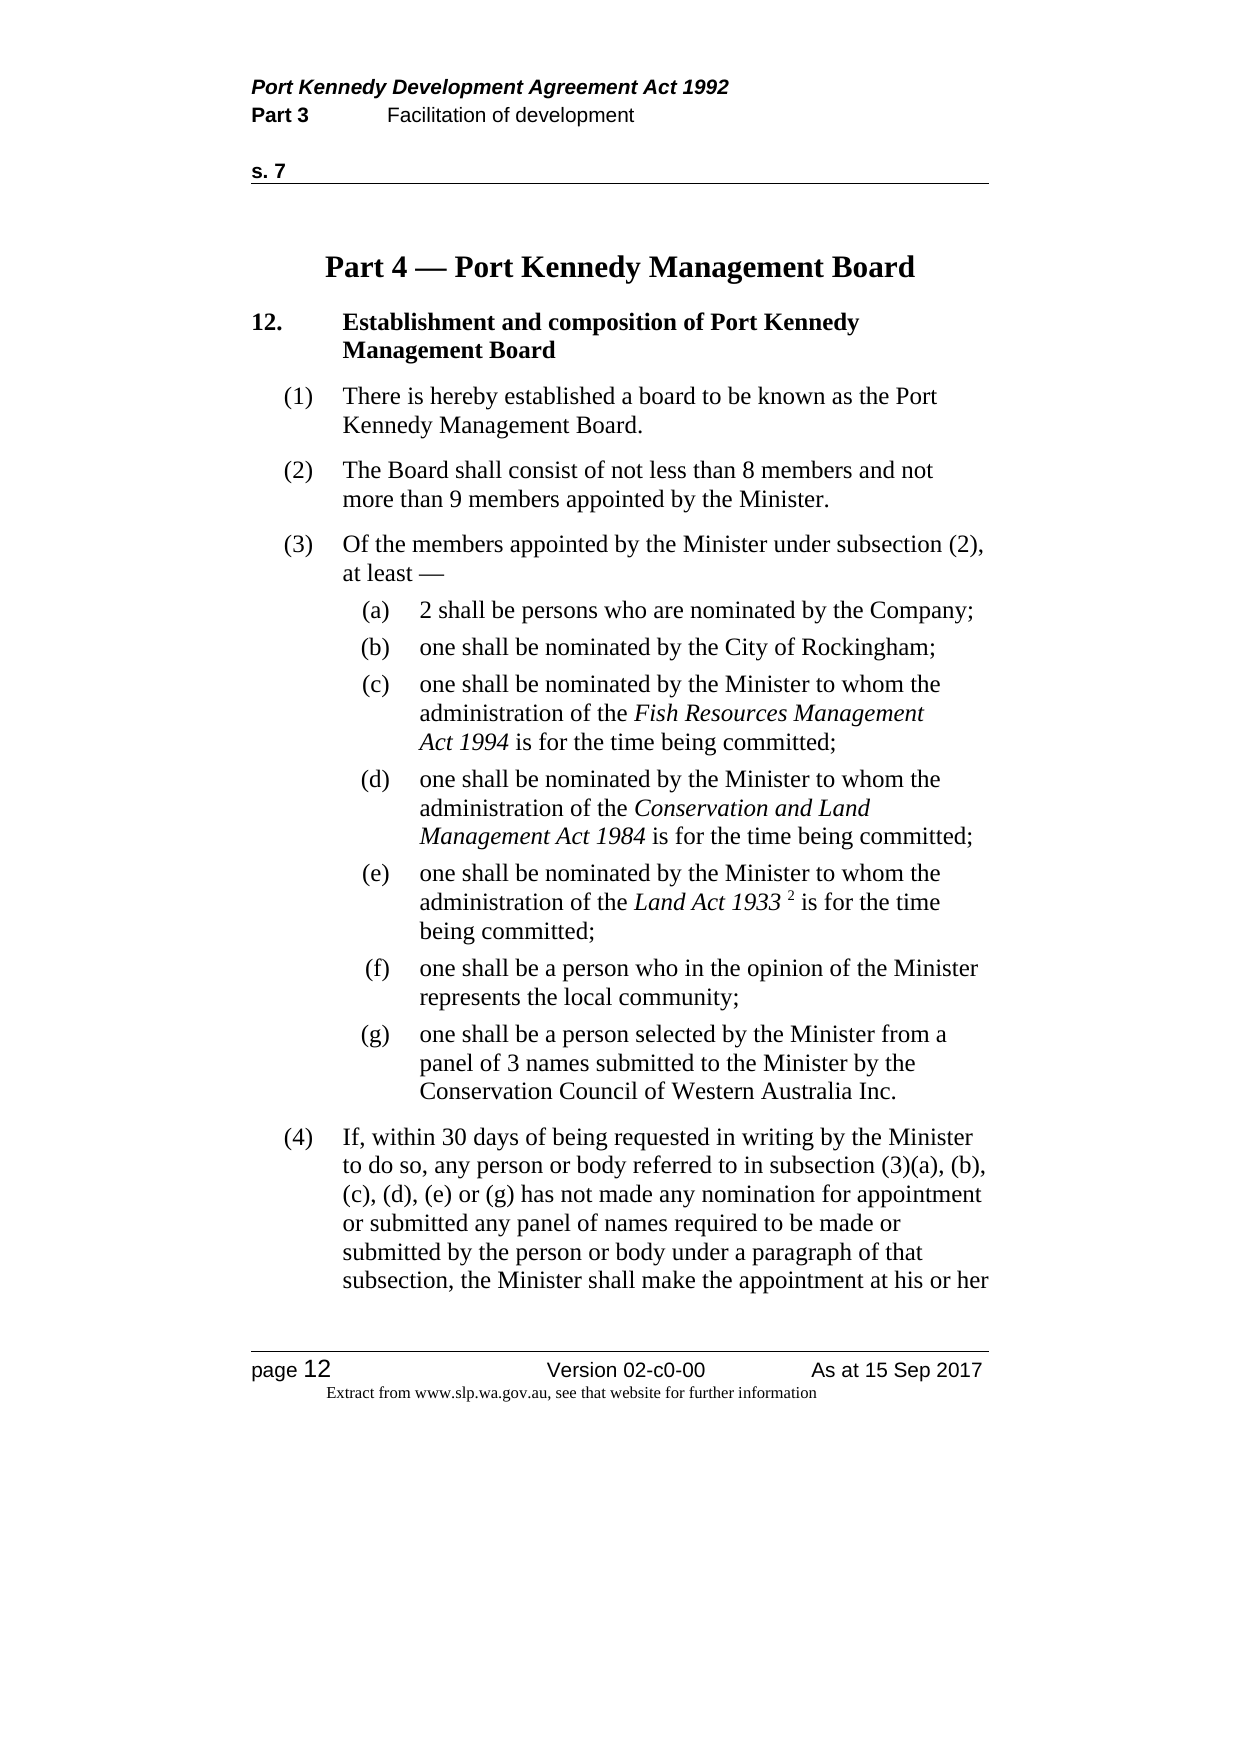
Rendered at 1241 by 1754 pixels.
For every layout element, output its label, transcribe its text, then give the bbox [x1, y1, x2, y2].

text (a) 2 shall be persons who are nominated by the Company; [251, 595, 989, 624]
text (e) one shall be nominated by the Minister to whom the administration of the Land Act 1933 2 is for the time being committed; [251, 858, 989, 945]
text (2) The Board shall consist of not less than 8 members and not more than 9 members appointed by the Minister. [251, 455, 989, 513]
subtitle 12. Establishment and composition of Port Kennedy Management Board [251, 307, 989, 364]
text (1) There is hereby established a board to be known as the Port Kennedy Management Board. [251, 381, 989, 438]
text (d) one shall be nominated by the Minister to whom the administration of the Conservation and Land Management Act 1984 is for the time being committed; [251, 764, 989, 850]
text (f) one shall be a person who in the opinion of the Minister represents the local community; [251, 953, 989, 1011]
text (b) one shall be nominated by the City of Rockingham; [251, 632, 989, 661]
text (3) Of the members appointed by the Minister under subsection (2), at least — [251, 529, 989, 587]
text (g) one shall be a person selected by the Minister from a panel of 3 names submitted to the Minister by the Conservation Council of Western Australia Inc. [251, 1019, 989, 1105]
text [251, 1122, 989, 1294]
subtitle Part 4 — Port Kennedy Management Board [251, 248, 989, 284]
text (c) one shall be nominated by the Minister to whom the administration of the Fish Resources Management Act 1994 is for the time being committed; [251, 669, 989, 756]
